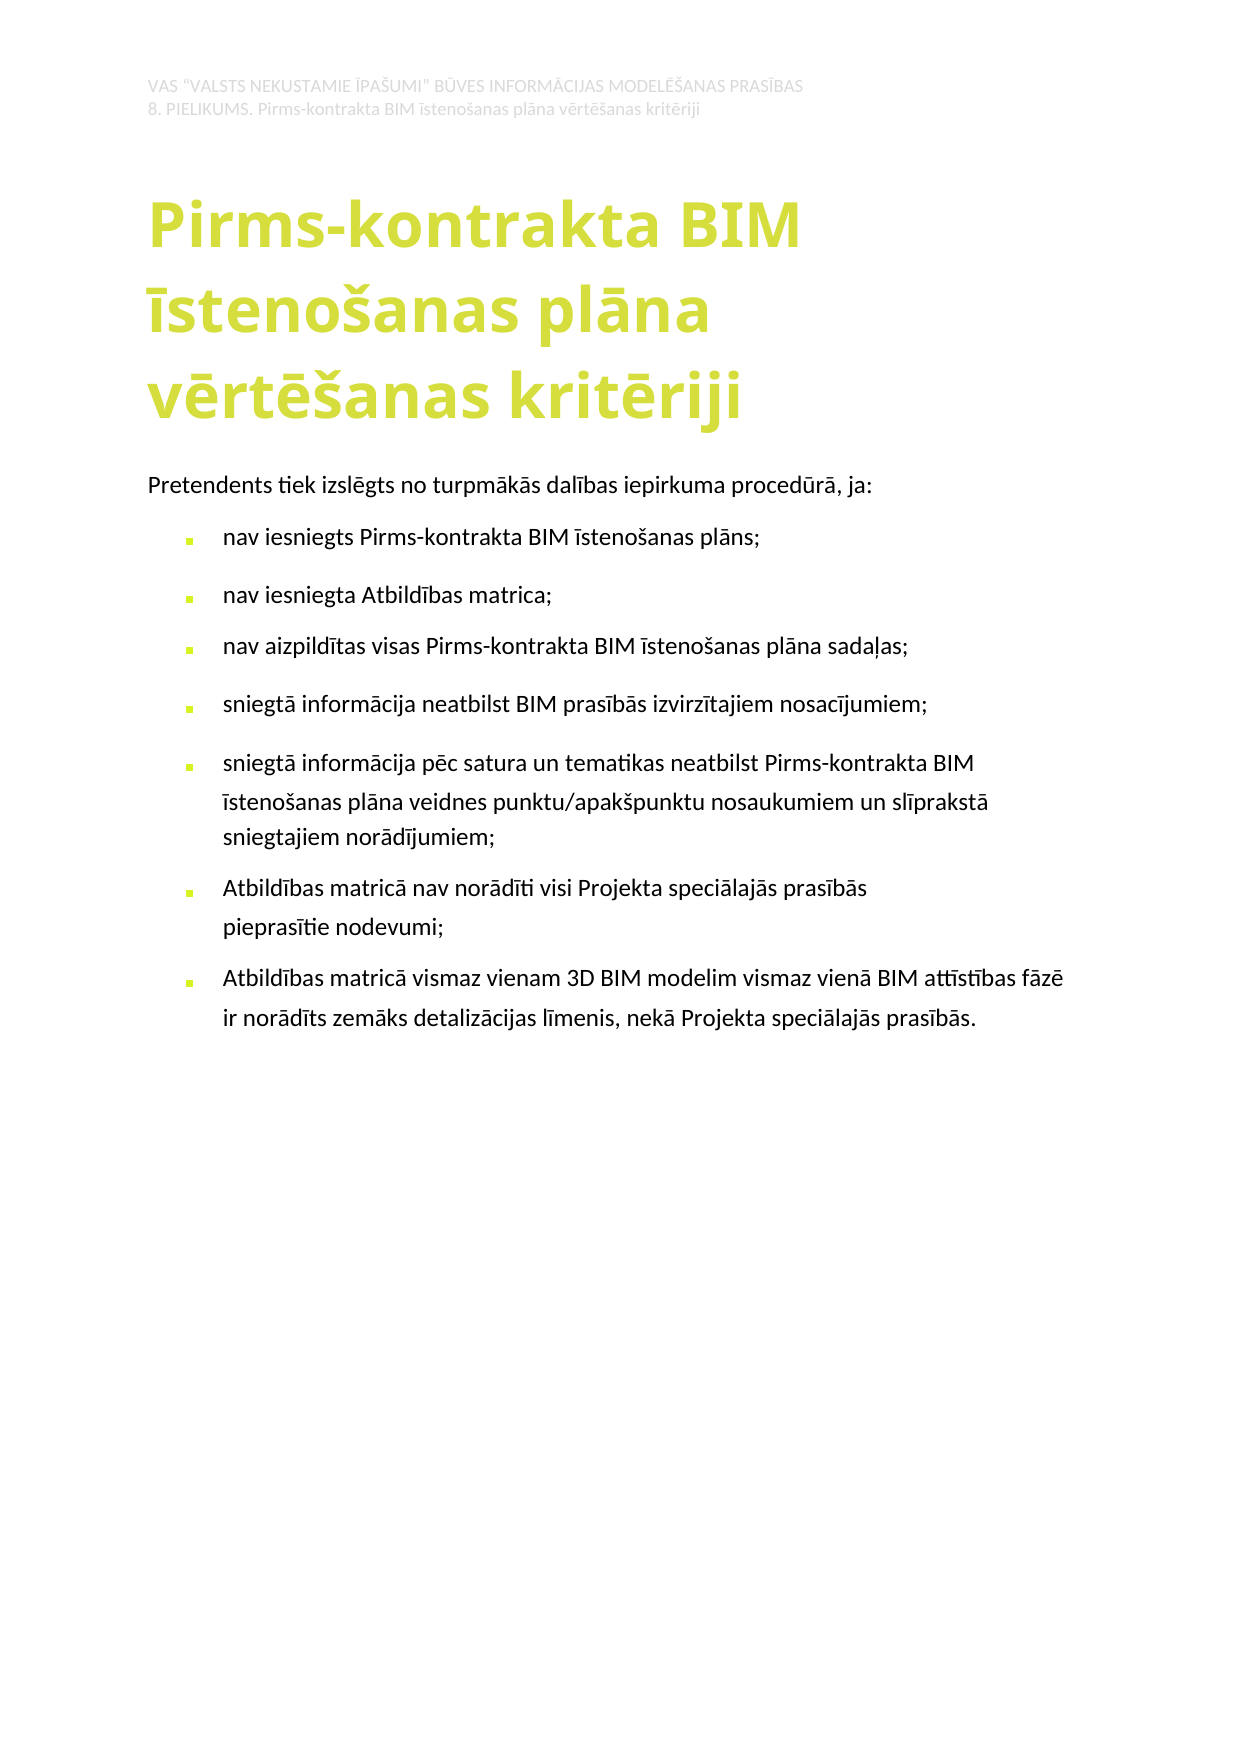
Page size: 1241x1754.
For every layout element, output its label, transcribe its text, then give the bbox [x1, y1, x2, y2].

text Pretendents tiek izslēgts no turpmākās dalības iepirkuma procedūrā, ja: [148, 470, 1092, 500]
list nav iesniegts Pirms-kontrakta BIM īstenošanas plāns; [185, 505, 1092, 556]
list Atbildības matricā vismaz vienam 3D BIM modelim vismaz vienā BIM attīstības fāzē ir norādīts zemāks detalizācijas līmenis, nekā Projekta speciālajās prasībās. [185, 946, 1092, 1032]
list sniegtā informācija neatbilst BIM prasībās izvirzītajiem nosacījumiem; [185, 672, 1092, 723]
list nav iesniegta Atbildības matrica; [185, 563, 1092, 614]
subtitle Pirms-kontrakta BIM īstenošanas plāna vērtēšanas kritēriji [148, 181, 1092, 436]
list Atbildības matricā nav norādīti visi Projekta speciālajās prasībās pieprasītie nodevumi; [185, 856, 1092, 942]
list nav aizpildītas visas Pirms-kontrakta BIM īstenošanas plāna sadaļas; [185, 614, 1092, 665]
list sniegtā informācija pēc satura un tematikas neatbilst Pirms-kontrakta BIM īstenošanas plāna veidnes punktu/apakšpunktu nosaukumiem un slīprakstā sniegtajiem norādījumiem; [185, 731, 1092, 852]
